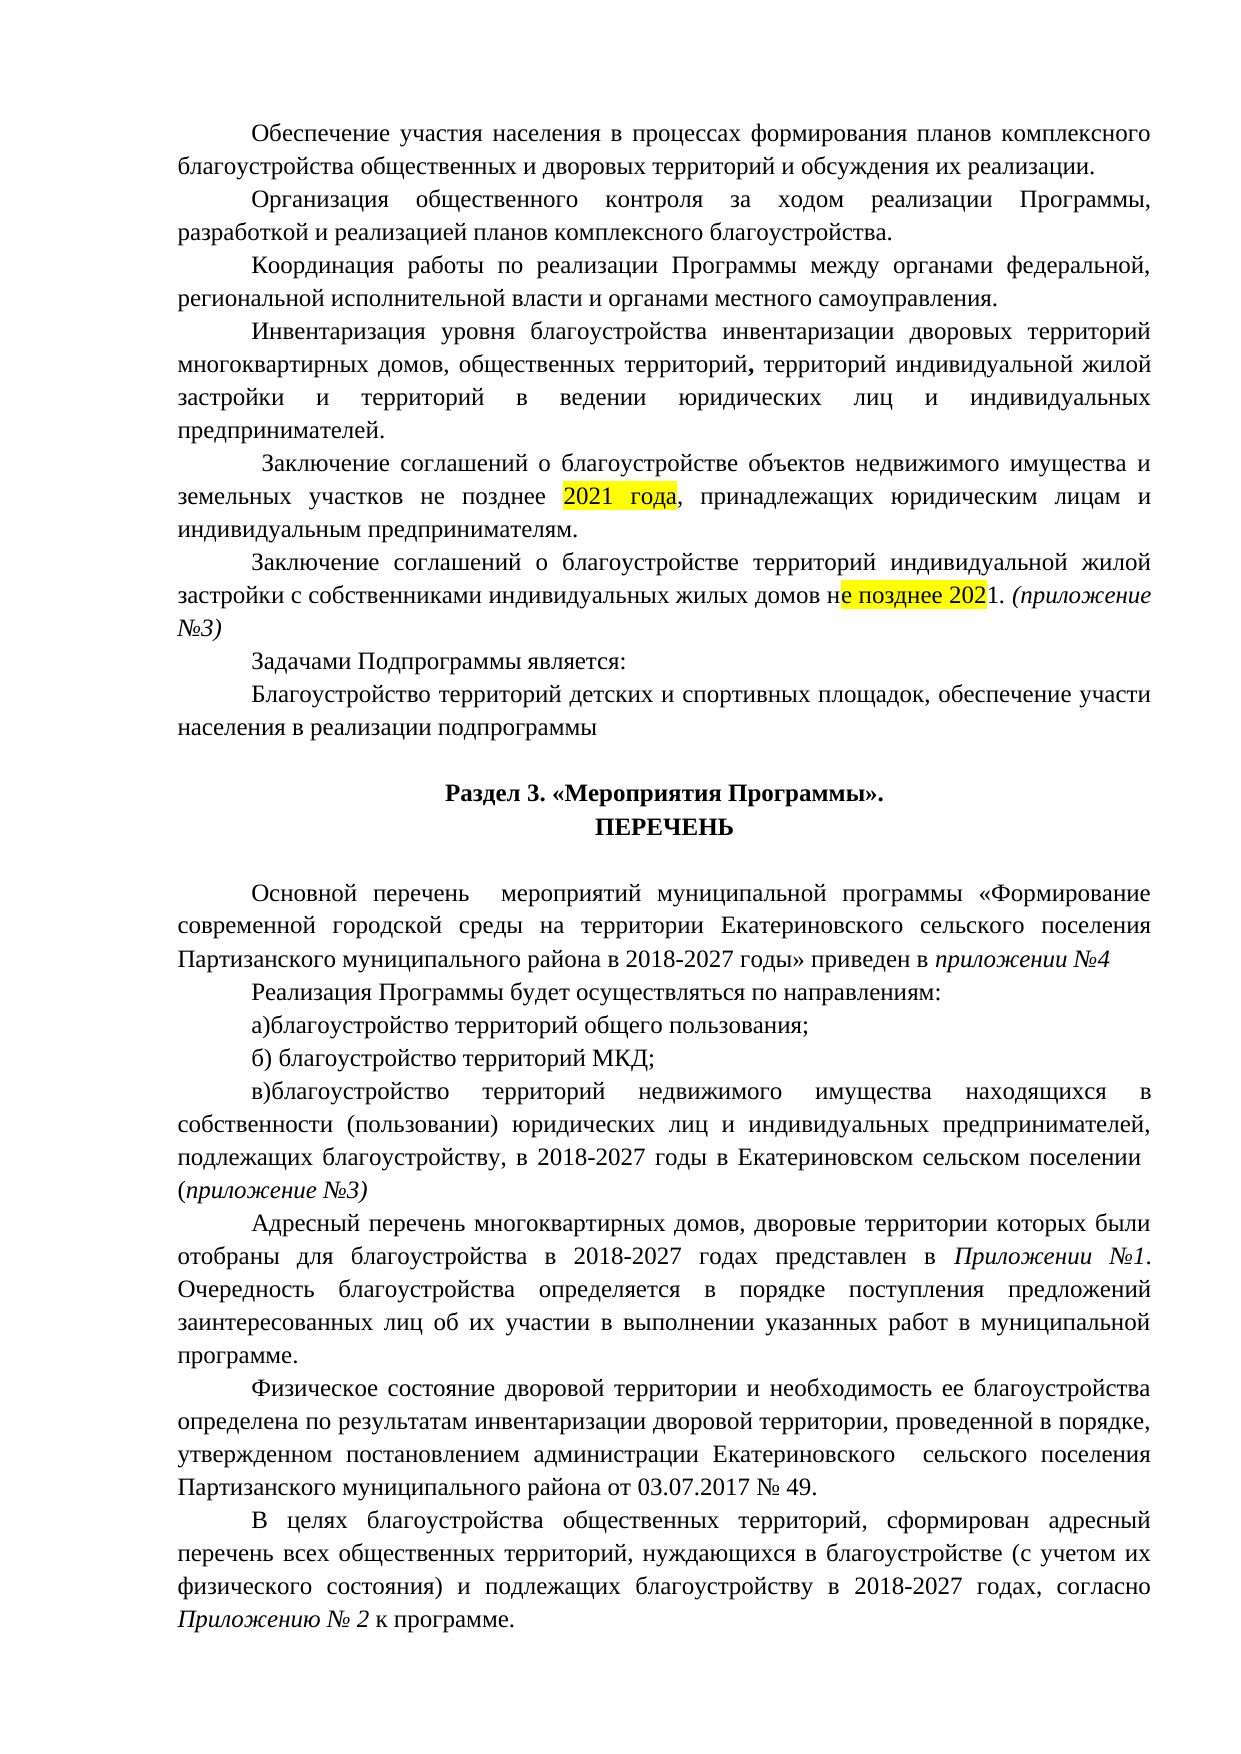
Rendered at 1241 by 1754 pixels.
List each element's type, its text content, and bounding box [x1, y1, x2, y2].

text Организация общественного контроля за ходом реализации Программы, разработкой и реализацией планов комплексного благоустройства. [177, 184, 1152, 246]
text Раздел 3. «Мероприятия Программы». [177, 778, 1152, 807]
text Задачами Подпрограммы является: [177, 646, 1152, 675]
text Инвентаризация уровня благоустройства инвентаризации дворовых территорий многоквартирных домов, общественных территорий, территорий индивидуальной жилой застройки и территорий в ведении юридических лиц и индивидуальных предпринимателей. [177, 316, 1152, 444]
text Благоустройство территорий детских и спортивных площадок, обеспечение участи населения в реализации подпрограммы [177, 679, 1152, 741]
text Основной перечень мероприятий муниципальной программы «Формирование современной городской среды на территории Екатериновского сельского поселения Партизанского муниципального района в 2018-2027 годы» приведен в приложении №4 [177, 878, 1152, 972]
text Адресный перечень многоквартирных домов, дворовые территории которых были отобраны для благоустройства в 2018-2027 годах представлен в Приложении №1. Очередность благоустройства определяется в порядке поступления предложений заинтересованных лиц об их участии в выполнении указанных работ в муниципальной программе. [177, 1208, 1152, 1369]
text б) благоустройство территорий МКД; [177, 1043, 1152, 1071]
text в)благоустройство территорий недвижимого имущества находящихся в собственности (пользовании) юридических лиц и индивидуальных предпринимателей, подлежащих благоустройству, в 2018-2027 годы в Екатериновском сельском поселении (приложение №3) [177, 1076, 1152, 1203]
text Реализация Программы будет осуществляться по направлениям: [177, 977, 1152, 1005]
text ПЕРЕЧЕНЬ [177, 812, 1152, 840]
text Обеспечение участия населения в процессах формирования планов комплексного благоустройства общественных и дворовых территорий и обсуждения их реализации. [177, 118, 1152, 180]
text Заключение соглашений о благоустройстве территорий индивидуальной жилой застройки с собственниками индивидуальных жилых домов не позднее 2021. (приложение №3) [177, 547, 1152, 642]
text В целях благоустройства общественных территорий, сформирован адресный перечень всех общественных территорий, нуждающихся в благоустройстве (с учетом их физического состояния) и подлежащих благоустройству в 2018-2027 годах, согласно Приложению № 2 к программе. [177, 1505, 1152, 1633]
text Координация работы по реализации Программы между органами федеральной, региональной исполнительной власти и органами местного самоуправления. [177, 250, 1152, 312]
text а)благоустройство территорий общего пользования; [177, 1010, 1152, 1038]
text Заключение соглашений о благоустройстве объектов недвижимого имущества и земельных участков не позднее 2021 года, принадлежащих юридическим лицам и индивидуальным предпринимателям. [177, 448, 1152, 543]
text Физическое состояние дворовой территории и необходимость ее благоустройства определена по результатам инвентаризации дворовой территории, проведенной в порядке, утвержденном постановлением администрации Екатериновского сельского поселения Партизанского муниципального района от 03.07.2017 № 49. [177, 1373, 1152, 1501]
